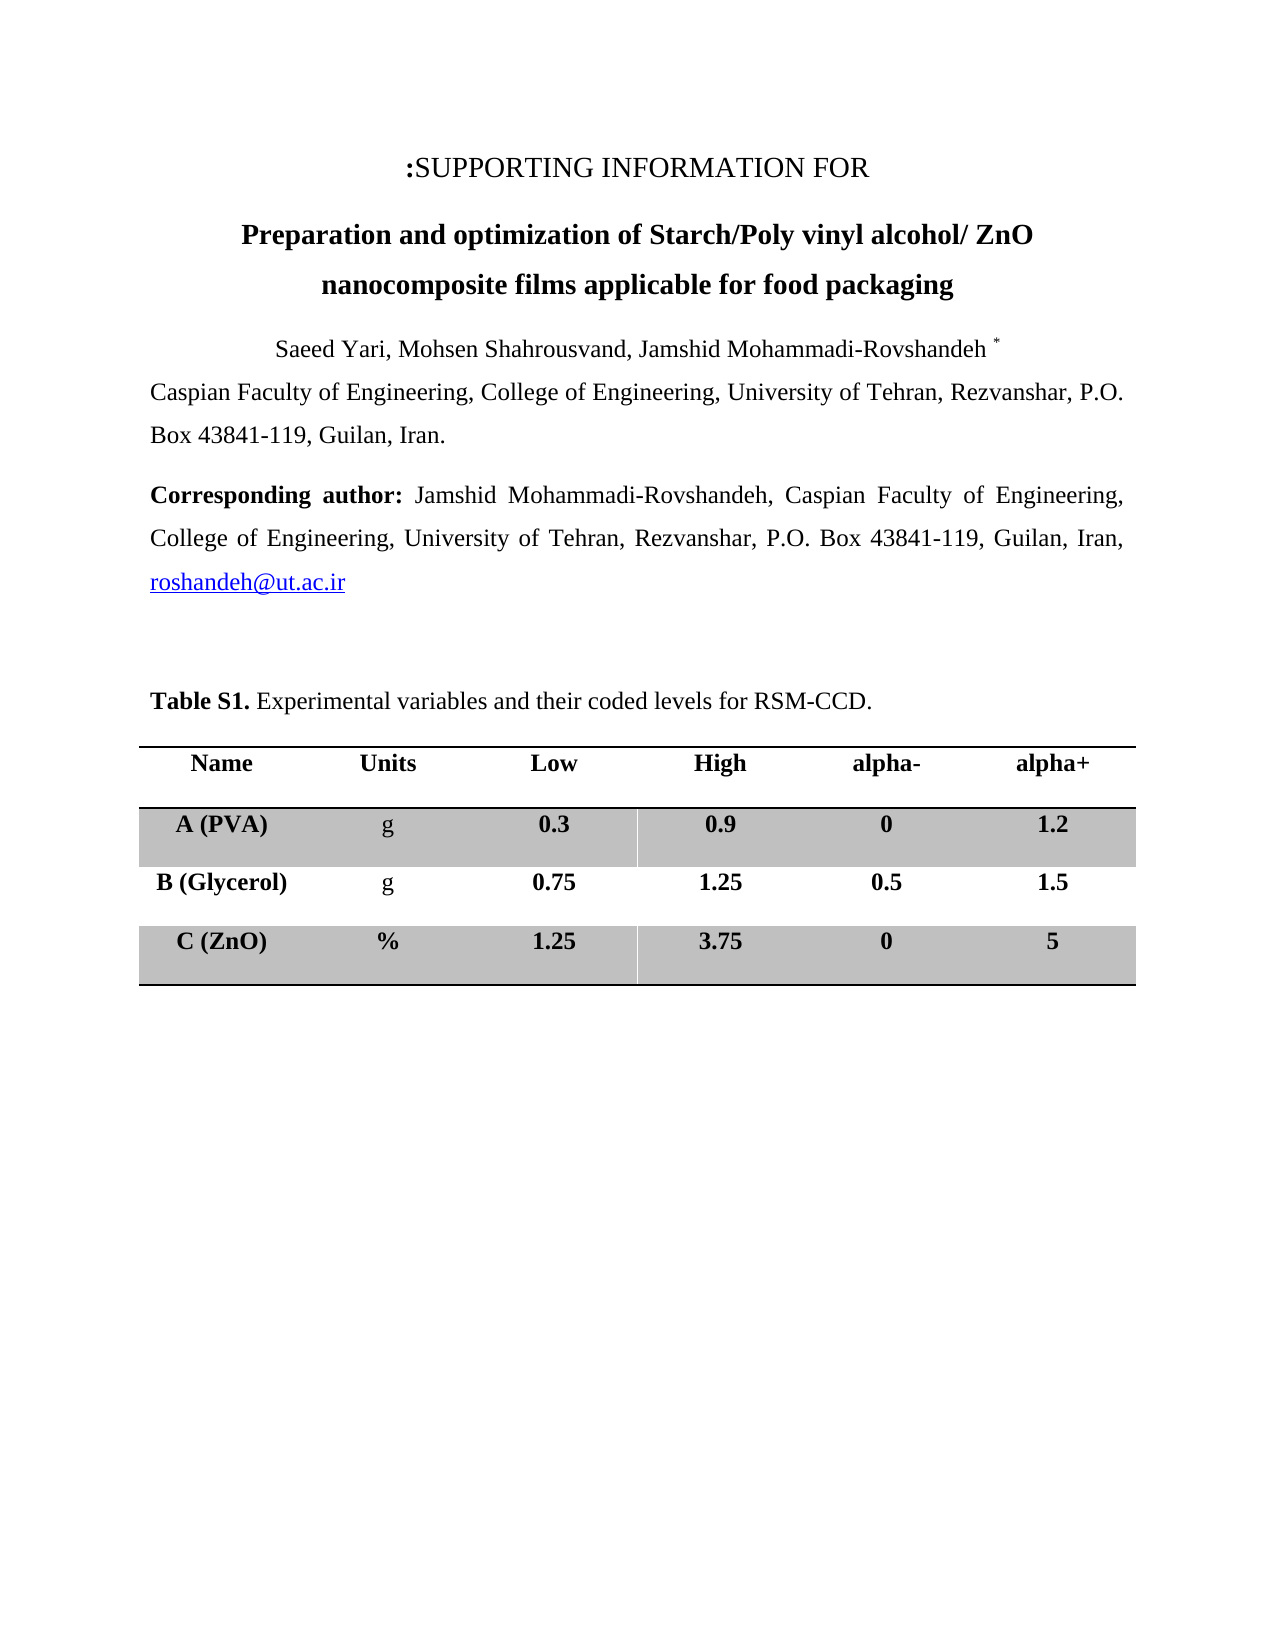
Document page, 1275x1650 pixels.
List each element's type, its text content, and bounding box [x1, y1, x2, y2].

text Caspian Faculty of Engineering, College of Engineering, University of Tehran, Rezvanshar, P.O. Box 43841-119, Guilan, Iran. [150, 377, 1125, 449]
table_cell A (PVA) [139, 809, 305, 867]
table_cell g [305, 809, 471, 867]
table_cell g [305, 867, 471, 926]
table_cell % [305, 926, 471, 984]
text Corresponding author: Jamshid Mohammadi-Rovshandeh, Caspian Faculty of Engineering, College of Engineering, University of Tehran, Rezvanshar, P.O. Box 43841-119, Guilan, Iran, roshandeh@ut.ac.ir [150, 480, 1125, 595]
table_cell 1.5 [970, 867, 1136, 926]
table_cell 3.75 [638, 926, 804, 984]
table_cell 1.25 [638, 867, 804, 926]
table_cell 0.9 [638, 809, 804, 867]
table_header Low [471, 748, 637, 807]
text SUPPORTING INFORMATION FOR: [150, 150, 1125, 183]
table_cell 0.75 [471, 867, 637, 926]
table_header +alpha [970, 748, 1136, 807]
table_header Units [305, 748, 471, 807]
table_cell B (Glycerol) [139, 867, 305, 926]
table_cell C (ZnO) [139, 926, 305, 984]
text Saeed Yari, Mohsen Shahrousvand, Jamshid Mohammadi-Rovshandeh * [150, 334, 1125, 363]
table_cell 0.5 [804, 867, 970, 926]
table_cell 0.3 [471, 809, 637, 867]
table_header Name [139, 748, 305, 807]
table_header -alpha [804, 748, 970, 807]
text Preparation and optimization of Starch/Poly vinyl alcohol/ ZnO nanocomposite films applicable for food packaging [150, 217, 1125, 301]
table_cell 0 [804, 926, 970, 984]
table_cell 1.2 [970, 809, 1136, 867]
table_cell 1.25 [471, 926, 637, 984]
text Table S1. Experimental variables and their coded levels for RSM-CCD. [150, 686, 1125, 715]
table_cell 0 [804, 809, 970, 867]
table_cell 5 [970, 926, 1136, 984]
table_header High [638, 748, 804, 807]
